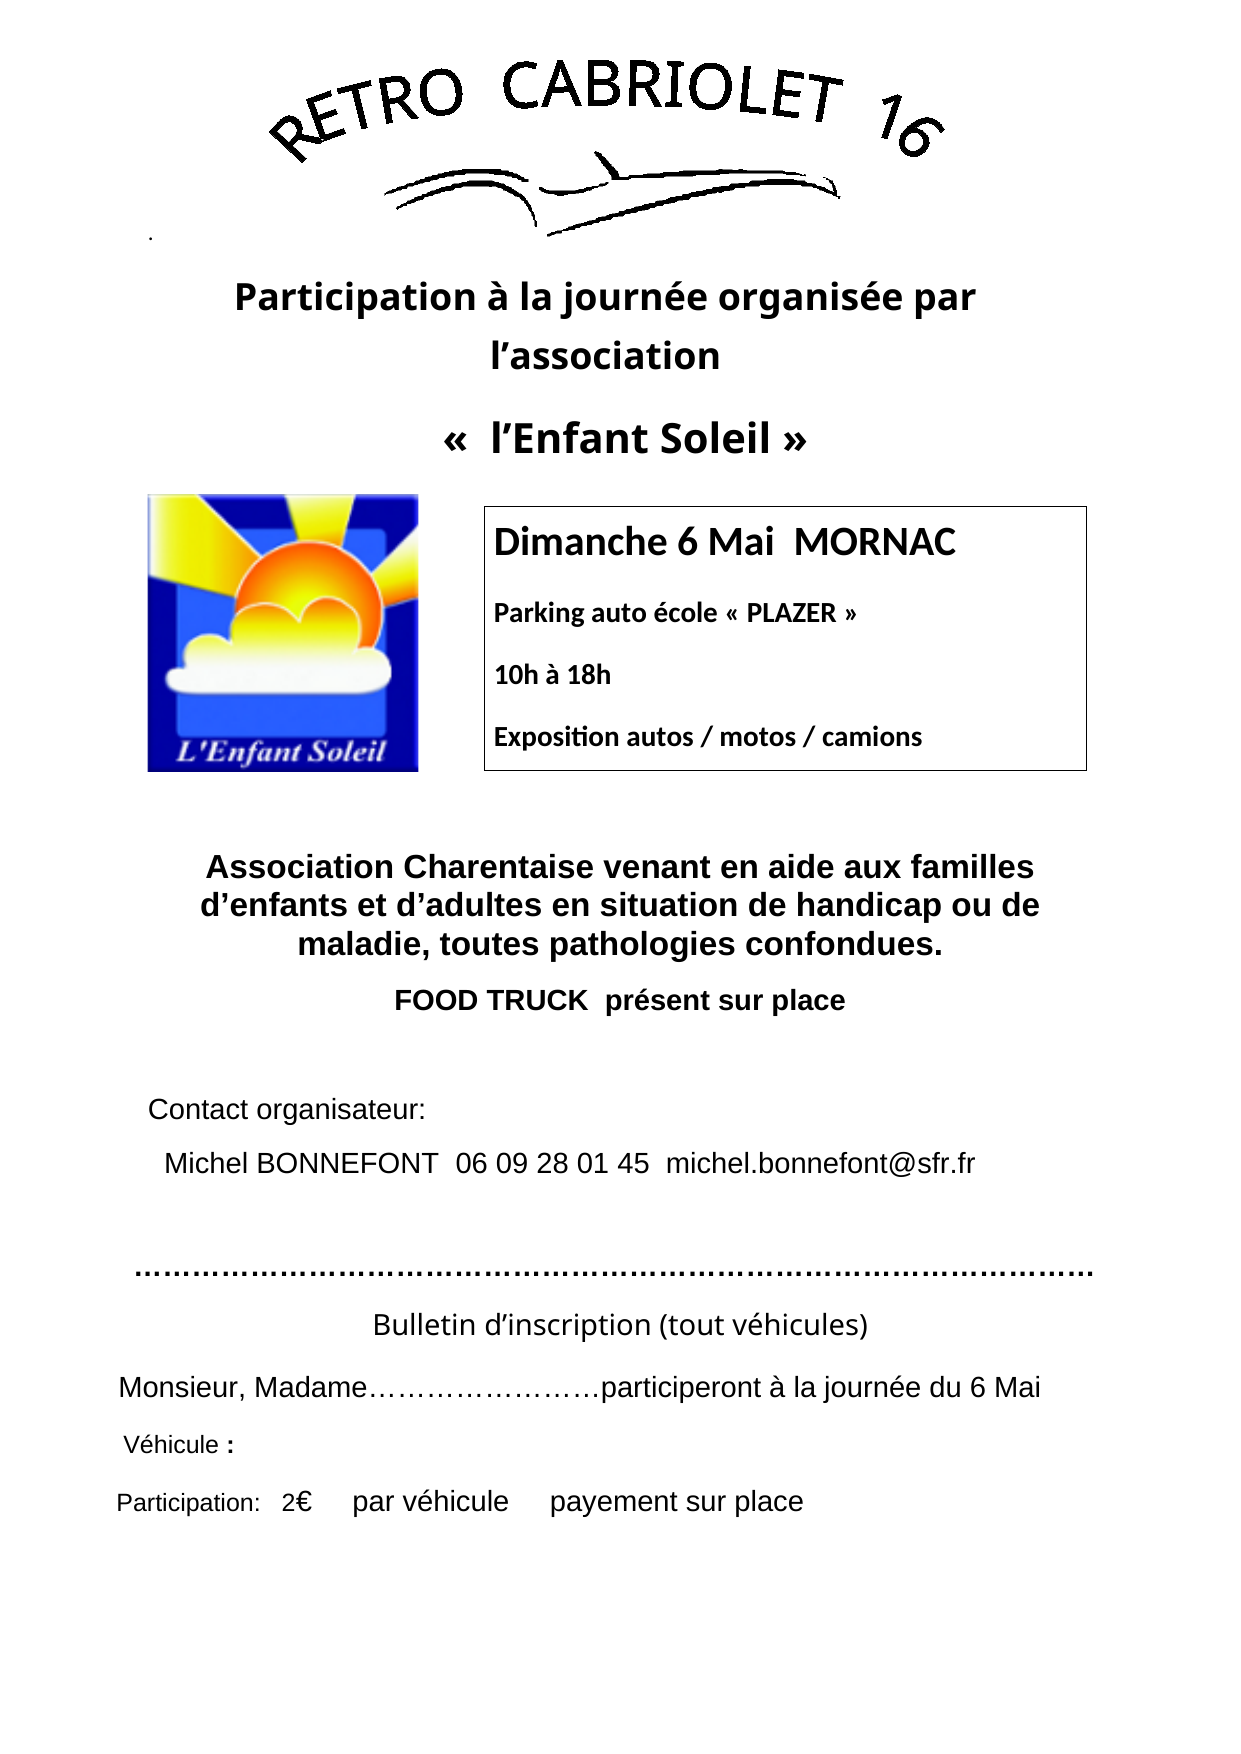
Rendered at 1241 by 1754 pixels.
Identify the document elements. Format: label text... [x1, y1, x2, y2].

picture [147, 494, 419, 772]
text Monsieur, Madame……………………participeront à la journée du 6 Mai [118, 1370, 1093, 1404]
text Michel BONNEFONT 06 09 28 01 45 michel.bonnefont@sfr.fr [148, 1146, 1093, 1180]
text Véhicule : [88, 1430, 1093, 1458]
text Contact organisateur: [148, 1092, 1093, 1125]
text Participation à la journée organisée par l’association [118, 271, 1093, 380]
text ……………………………………………………………………………………… [133, 1249, 1122, 1283]
text Bulletin d’inscription (tout véhicules) [148, 1304, 1093, 1343]
text . [148, 148, 1093, 246]
text FOOD TRUCK présent sur place [148, 983, 1093, 1017]
text Association Charentaise venant en aide aux familles d’enfants et d’adultes en situation de handicap ou de maladie, toutes pathologies confondues. [148, 847, 1093, 962]
text Participation: 2€ par véhicule payement sur place [88, 1483, 1093, 1517]
text « l’Enfant Soleil » [148, 409, 1093, 466]
